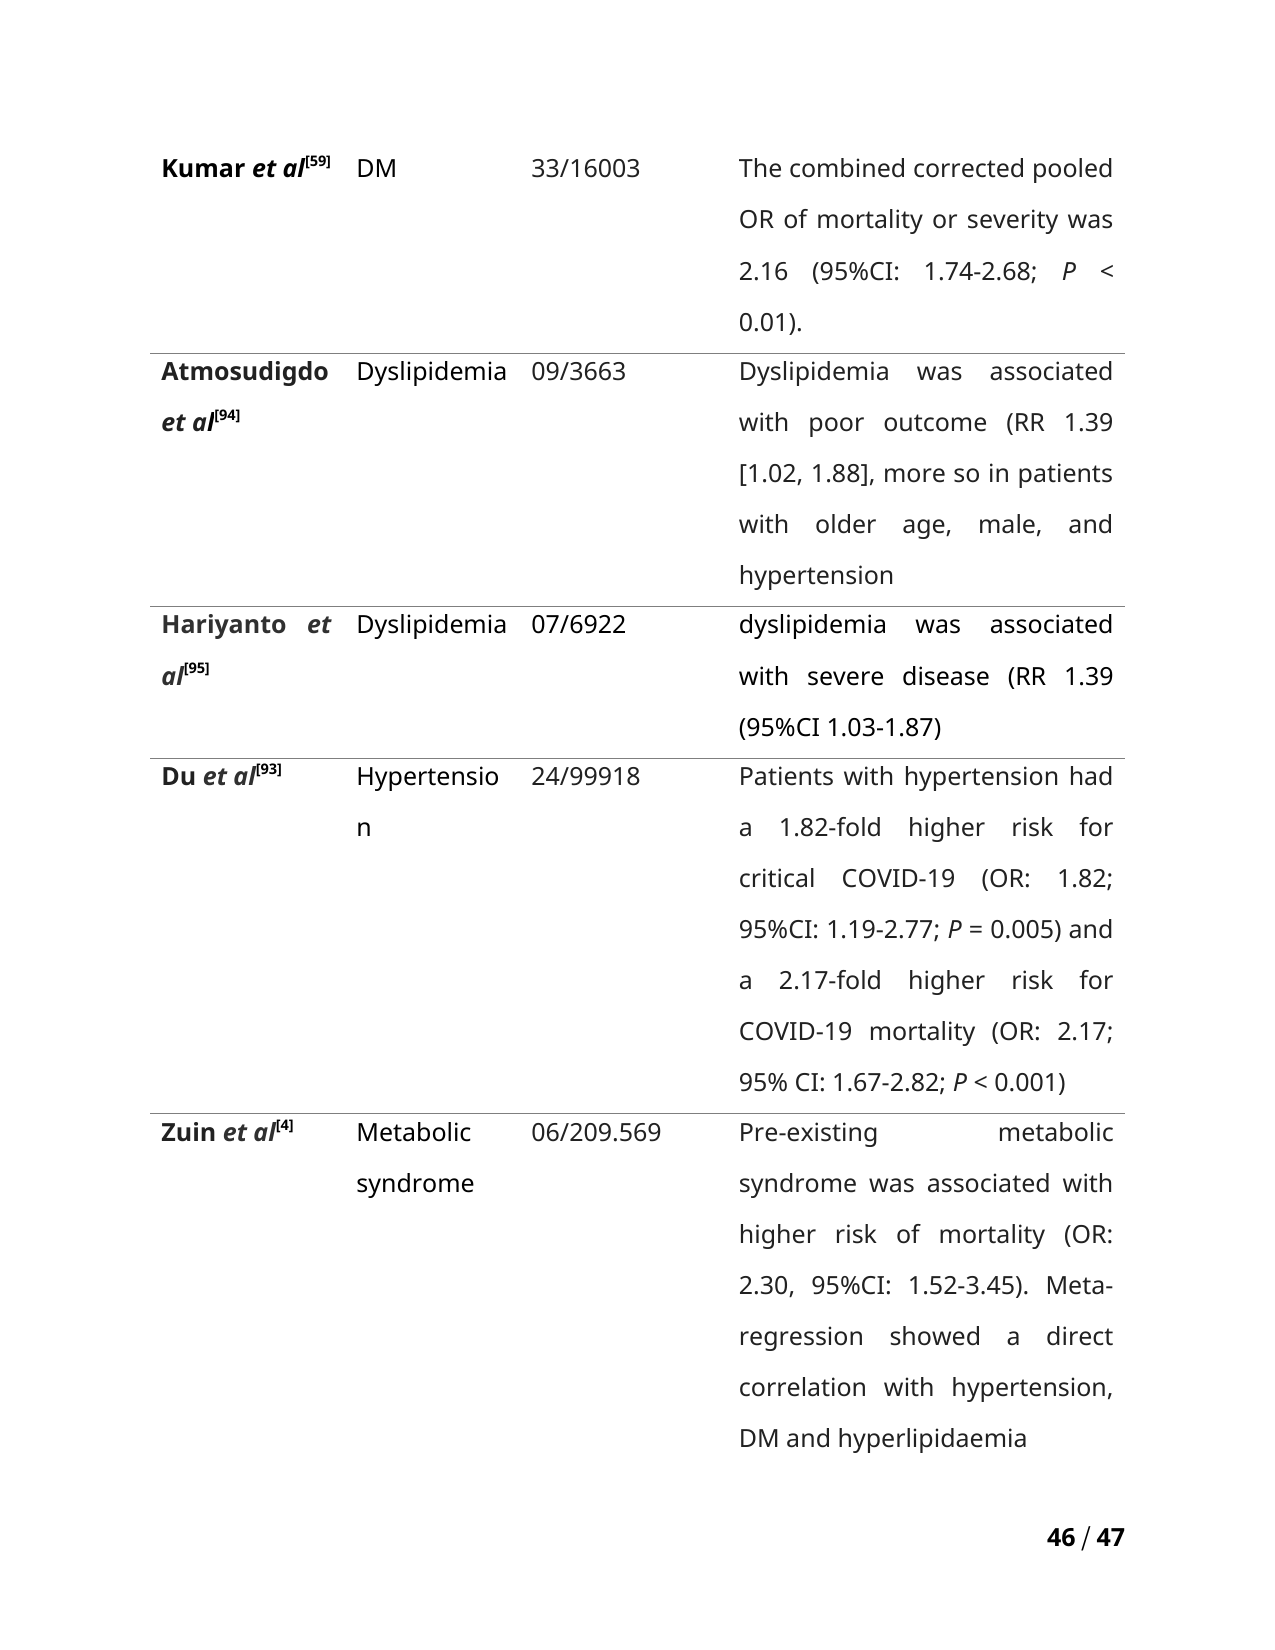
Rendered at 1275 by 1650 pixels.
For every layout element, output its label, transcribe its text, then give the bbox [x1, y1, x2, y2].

table_cell 24/99918 [520, 759, 727, 1113]
table_cell DM [345, 150, 520, 352]
table_cell dyslipidemia was associated with severe disease (RR 1.39 (95%CI 1.03-1.87) [728, 607, 1125, 757]
table_cell Zuin et al[4] [150, 1114, 345, 1469]
table_cell Pre-existing metabolic syndrome was associated with higher risk of mortality (OR: 2.30, 95%CI: 1.52-3.45). Meta-regression showed a direct correlation with hypertension, DM and hyperlipidaemia [728, 1114, 1125, 1469]
table_cell Patients with hypertension had a 1.82-fold higher risk for critical COVID-19 (OR: 1.82; 95%CI: 1.19-2.77; P = 0.005) and a 2.17-fold higher risk for COVID-19 mortality (OR: 2.17; 95% CI: 1.67-2.82; P < 0.001) [728, 759, 1125, 1113]
table_cell Kumar et al[59] [150, 150, 345, 352]
table_cell 33/16003 [520, 150, 727, 352]
table_cell Du et al[93] [150, 759, 345, 1113]
table_cell 06/209.569 [520, 1114, 727, 1469]
table_cell 07/6922 [520, 607, 727, 757]
table_cell Dyslipidemia [345, 607, 520, 757]
table_cell Dyslipidemia was associated with poor outcome (RR 1.39 [1.02, 1.88], more so in patients with older age, male, and hypertension [728, 354, 1125, 606]
table_cell 09/3663 [520, 354, 727, 606]
table_cell Atmosudigdo et al[94] [150, 354, 345, 606]
table_cell Hypertension [345, 759, 520, 1113]
table_cell The combined corrected pooled OR of mortality or severity was 2.16 (95%CI: 1.74-2.68; P < 0.01). [728, 150, 1125, 352]
table_cell Dyslipidemia [345, 354, 520, 606]
table_cell Metabolic syndrome [345, 1114, 520, 1469]
table_cell Hariyanto et al[95] [150, 607, 345, 757]
